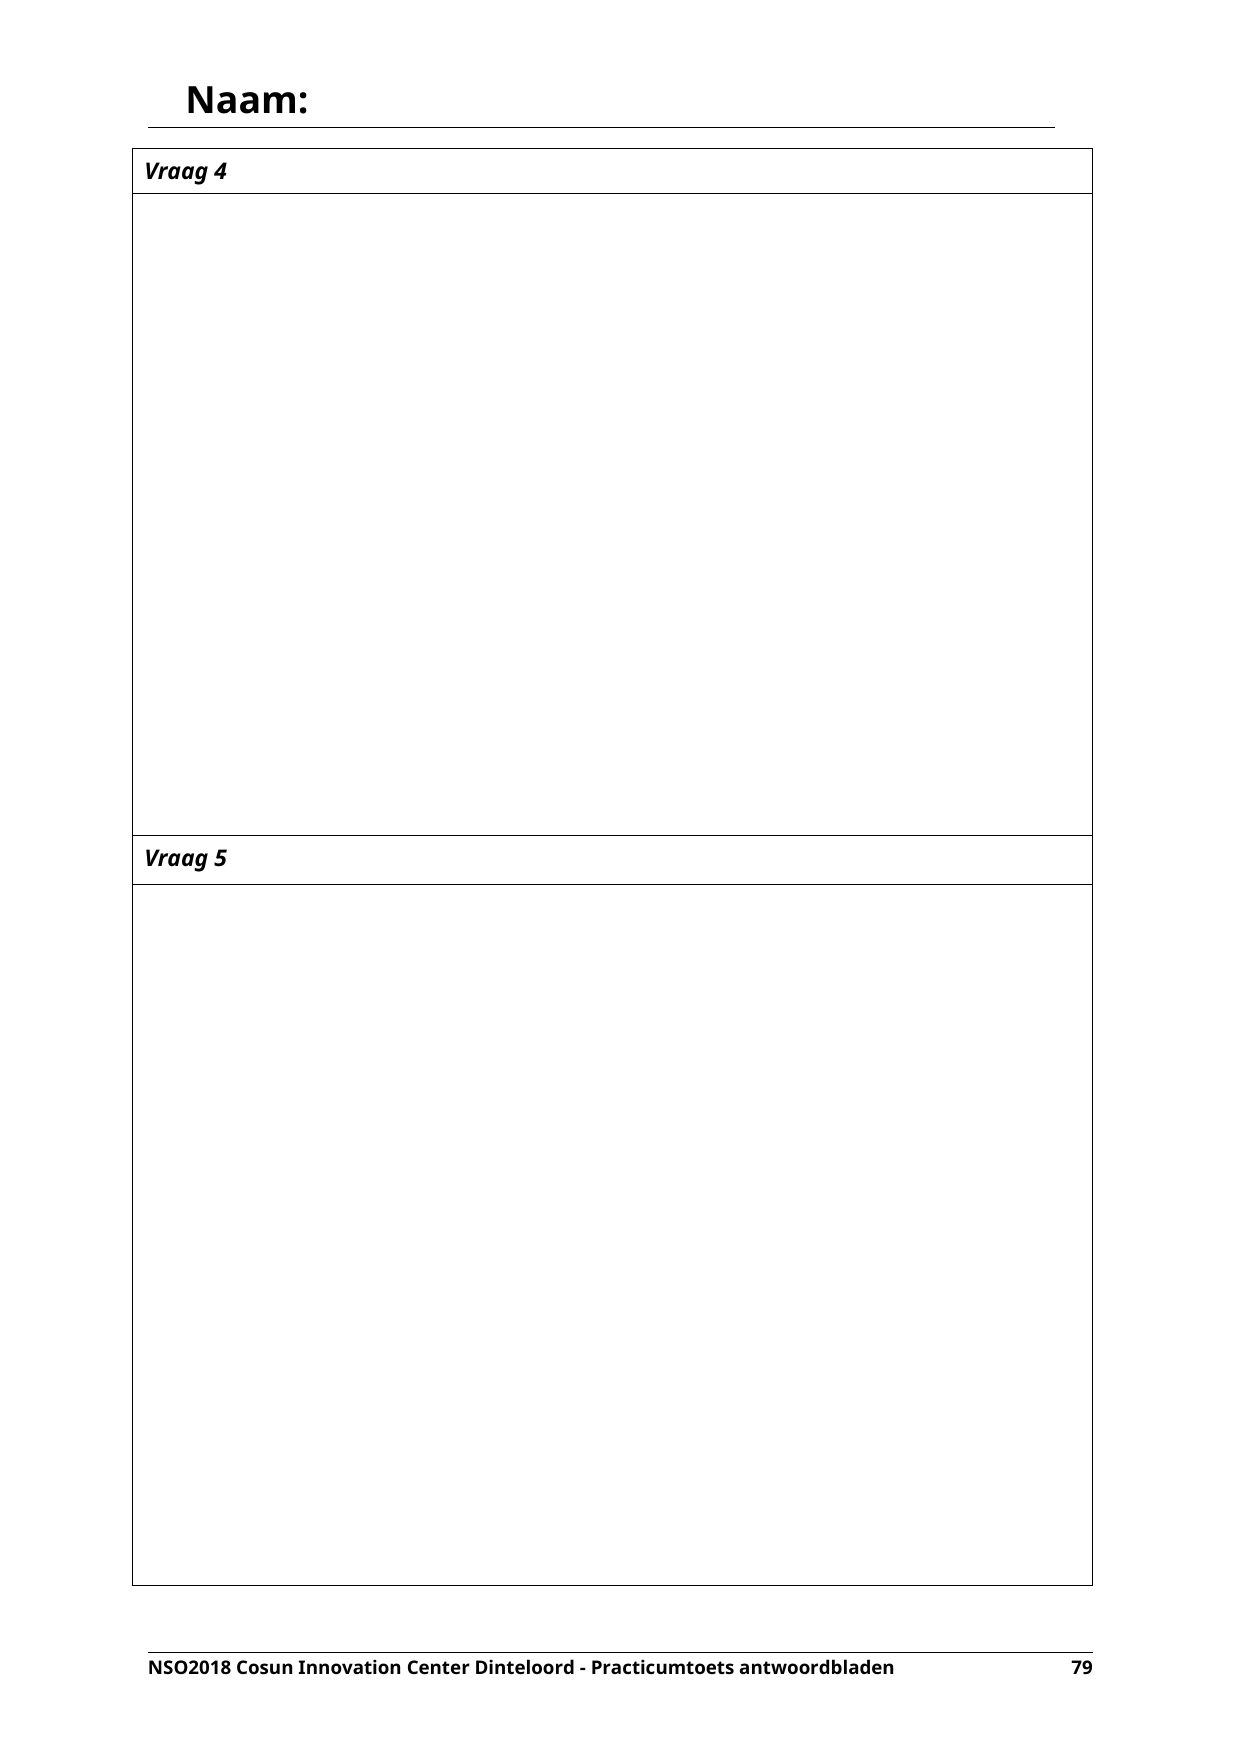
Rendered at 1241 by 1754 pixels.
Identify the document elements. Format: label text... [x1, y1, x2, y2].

table_cell [133, 885, 1092, 1585]
table_cell Vraag 5 [133, 836, 1092, 884]
table_cell [133, 194, 1092, 835]
table_header Vraag 4 [133, 149, 1092, 192]
